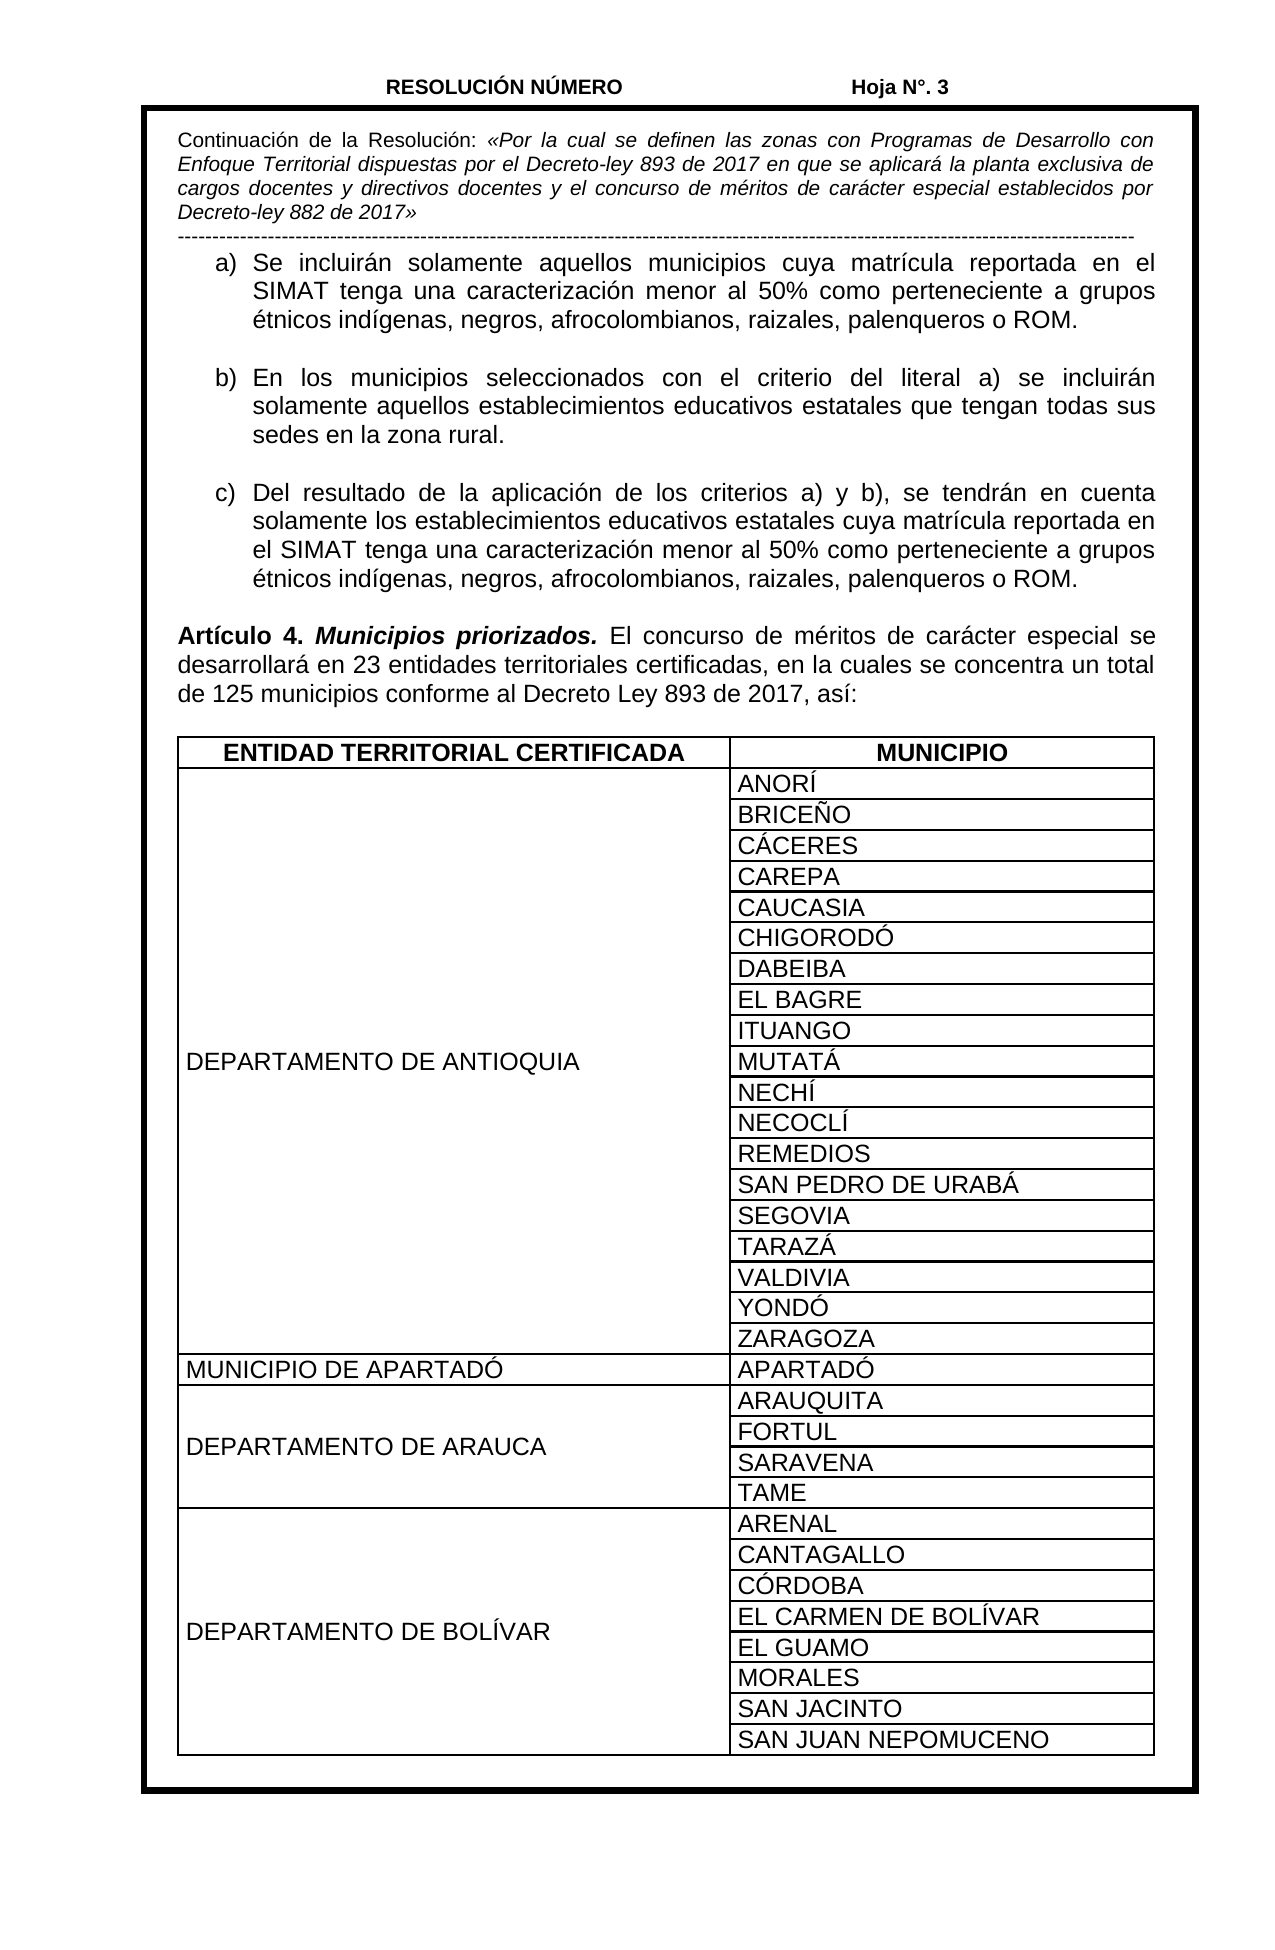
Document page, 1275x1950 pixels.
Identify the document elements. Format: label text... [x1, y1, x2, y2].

table_cell REMEDIOS [731, 1139, 1153, 1168]
table_cell MORALES [731, 1663, 1153, 1692]
text Artículo 4. Municipios priorizados. El concurso de méritos de carácter especial se desarrollará en 23 entidades territoriales certificadas, en la cuales se concentra un total de 125 municipios conforme al Decreto Ley 893 de 2017, así: [177, 621, 1157, 707]
table_cell SAN JACINTO [731, 1694, 1153, 1723]
table_header MUNICIPIO [731, 738, 1153, 767]
table_cell CAREPA [731, 862, 1153, 890]
table_cell NECHÍ [731, 1078, 1153, 1106]
table_cell ARAUQUITA [731, 1386, 1153, 1414]
table_cell CANTAGALLO [731, 1540, 1153, 1569]
list Se incluirán solamente aquellos municipios cuya matrícula reportada en el SIMAT tenga una caracterización menor al 50% como perteneciente a grupos étnicos indígenas, negros, afrocolombianos, raizales, palenqueros o ROM. [215, 247, 1157, 334]
table_cell TARAZÁ [731, 1232, 1153, 1260]
table_cell CÓRDOBA [731, 1571, 1153, 1599]
table_cell SAN JUAN NEPOMUCENO [731, 1725, 1153, 1754]
table_cell EL BAGRE [731, 985, 1153, 1014]
table_cell ZARAGOZA [731, 1324, 1153, 1353]
table_cell SAN PEDRO DE URABÁ [731, 1170, 1153, 1199]
table_cell CHIGORODÓ [731, 923, 1153, 952]
list Del resultado de la aplicación de los criterios a) y b), se tendrán en cuenta solamente los establecimientos educativos estatales cuya matrícula reportada en el SIMAT tenga una caracterización menor al 50% como perteneciente a grupos étnicos indígenas, negros, afrocolombianos, raizales, palenqueros o ROM. [215, 477, 1157, 592]
table_cell DEPARTAMENTO DE ARAUCA [179, 1386, 729, 1507]
table_cell NECOCLÍ [731, 1108, 1153, 1137]
table_cell DABEIBA [731, 954, 1153, 983]
table_cell SEGOVIA [731, 1201, 1153, 1229]
table_cell BRICEÑO [731, 800, 1153, 829]
table_cell CAUCASIA [731, 893, 1153, 921]
table_cell ANORÍ [731, 769, 1153, 798]
table_cell SARAVENA [731, 1448, 1153, 1476]
table_cell APARTADÓ [731, 1355, 1153, 1384]
list En los municipios seleccionados con el criterio del literal a) se incluirán solamente aquellos establecimientos educativos estatales que tengan todas sus sedes en la zona rural. [215, 362, 1157, 449]
table_cell DEPARTAMENTO DE ANTIOQUIA [179, 769, 729, 1353]
table_cell EL CARMEN DE BOLÍVAR [731, 1602, 1153, 1630]
table_cell CÁCERES [731, 831, 1153, 859]
table_header ENTIDAD TERRITORIAL CERTIFICADA [179, 738, 729, 767]
table_cell TAME [731, 1478, 1153, 1507]
table_cell FORTUL [731, 1417, 1153, 1445]
table_cell EL GUAMO [731, 1633, 1153, 1661]
table_cell YONDÓ [731, 1293, 1153, 1322]
table_cell VALDIVIA [731, 1263, 1153, 1291]
table_cell MUTATÁ [731, 1047, 1153, 1075]
table_cell MUNICIPIO DE APARTADÓ [179, 1355, 729, 1384]
table_cell ITUANGO [731, 1016, 1153, 1044]
table_cell ARENAL [731, 1509, 1153, 1538]
table_cell DEPARTAMENTO DE BOLÍVAR [179, 1509, 729, 1754]
